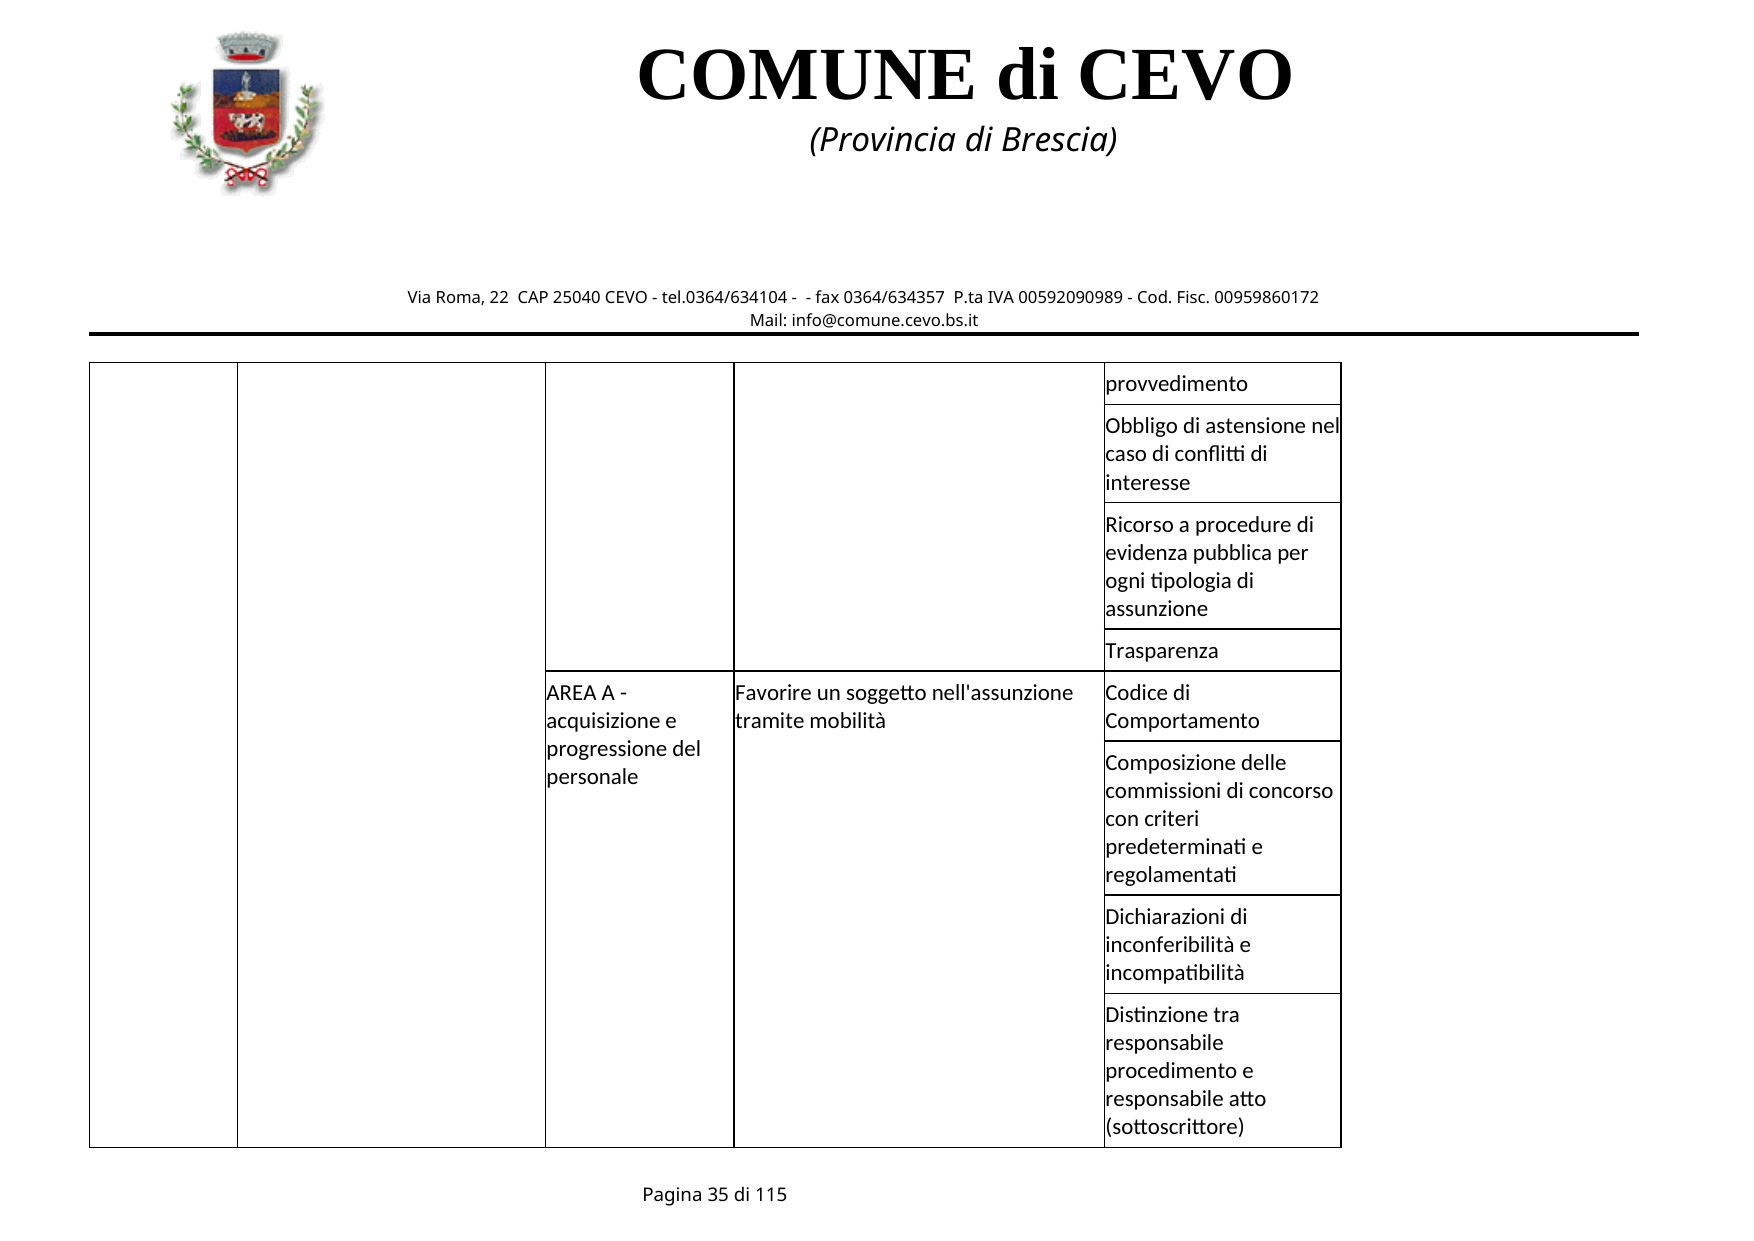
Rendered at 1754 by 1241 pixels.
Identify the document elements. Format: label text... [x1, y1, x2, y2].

picture [168, 29, 325, 197]
table_cell Ricorso a procedure di evidenza pubblica per ogni tipologia di assunzione [1105, 503, 1340, 628]
table_cell AREA A - acquisizione e progressione del personale [546, 672, 733, 1147]
table_cell Favorire un soggetto nell'assunzione tramite mobilità [735, 672, 1104, 1147]
table_cell Composizione delle commissioni di concorso con criteri predeterminati e regolamentati [1105, 742, 1340, 894]
table_cell Obbligo di astensione nel caso di conflitti di interesse [1105, 405, 1340, 502]
table_cell Distinzione tra responsabile procedimento e responsabile atto (sottoscrittore) [1105, 994, 1340, 1147]
table_cell Dichiarazioni di inconferibilità e incompatibilità [1105, 896, 1340, 992]
table_cell Obbligo di adeguata attività istruttoria e di motivazione del provvedimento [1105, 363, 1340, 404]
table_cell Trasparenza [1105, 630, 1340, 670]
table_cell Codice di Comportamento [1105, 672, 1340, 740]
